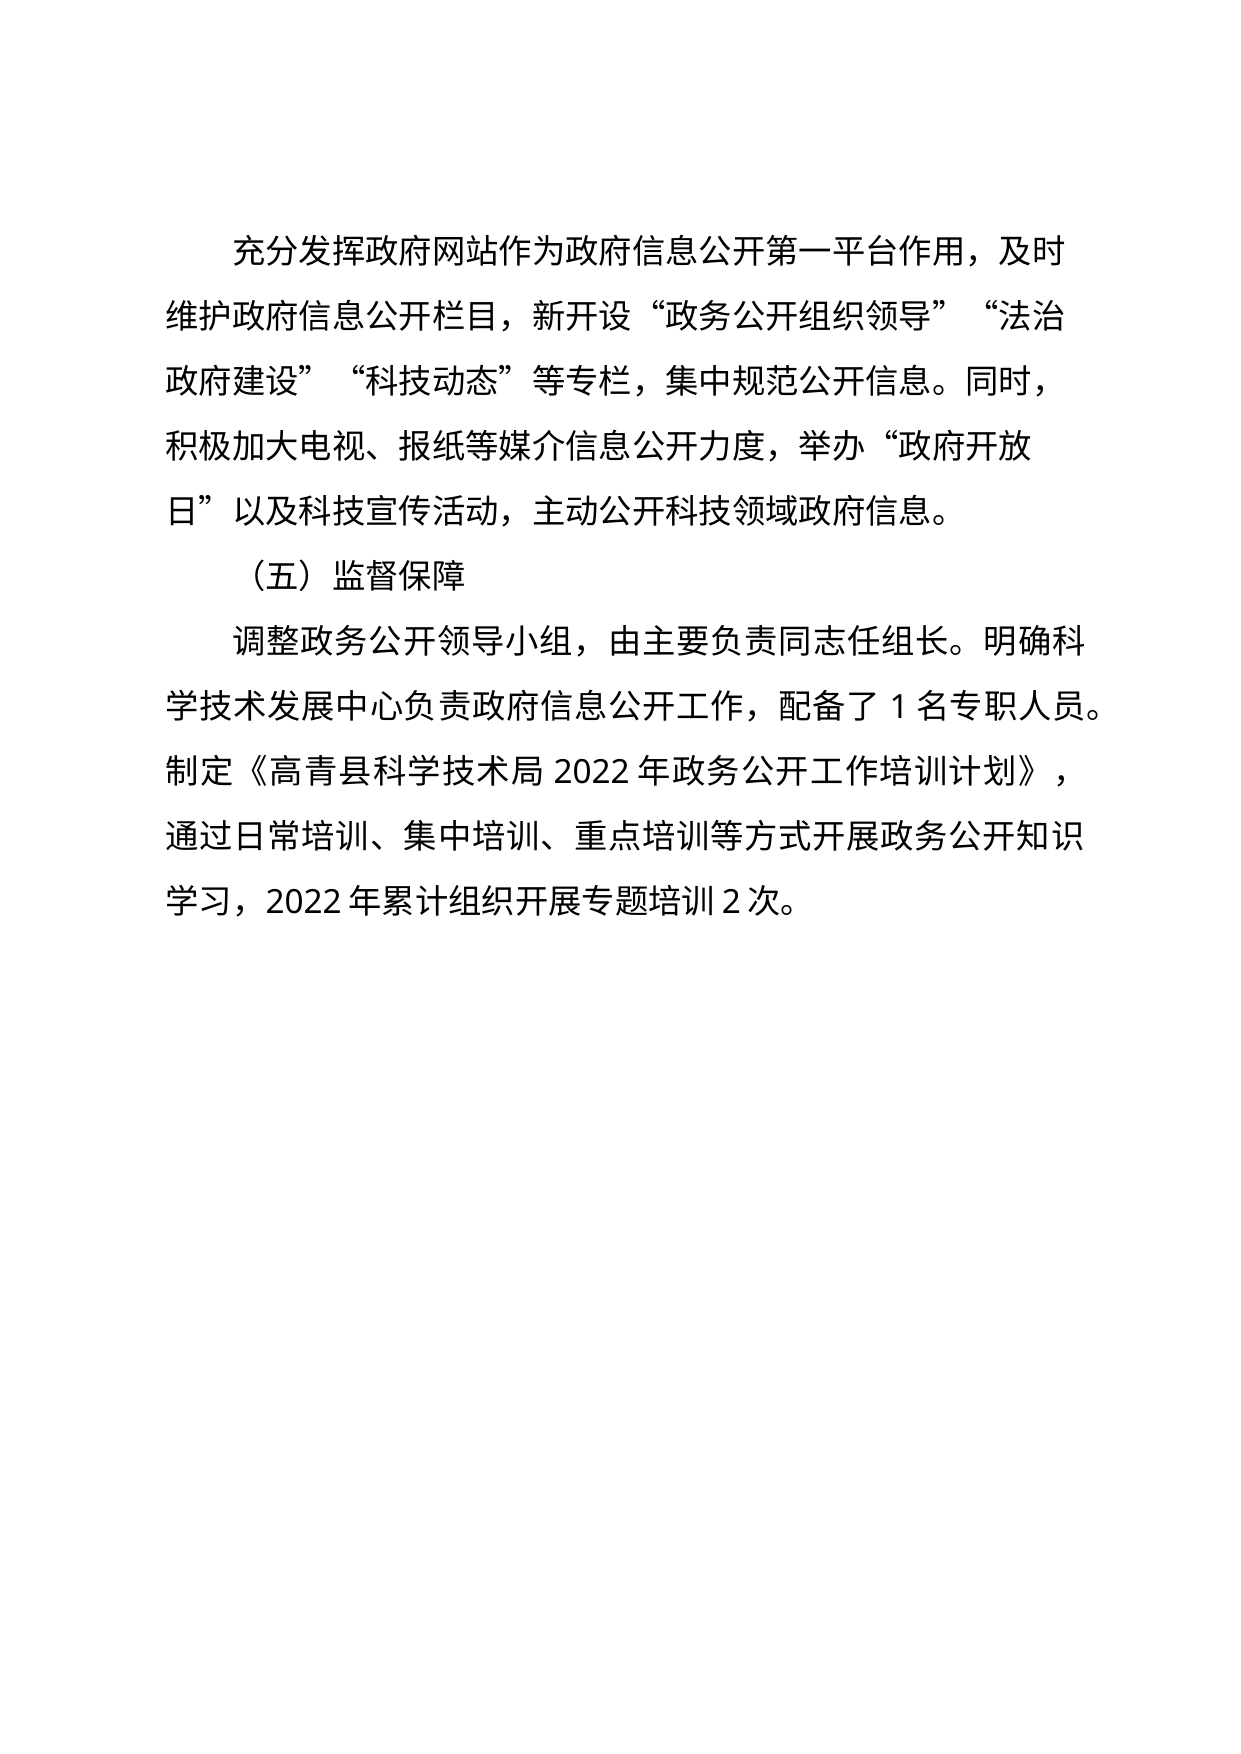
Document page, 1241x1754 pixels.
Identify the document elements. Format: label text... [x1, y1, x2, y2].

text （五）监督保障 [165, 542, 1087, 607]
text 充分发挥政府网站作为政府信息公开第一平台作用，及时维护政府信息公开栏目，新开设“政务公开组织领导”“法治政府建设”“科技动态”等专栏，集中规范公开信息。同时，积极加大电视、报纸等媒介信息公开力度，举办“政府开放日”以及科技宣传活动，主动公开科技领域政府信息。 [165, 217, 1087, 542]
text 调整政务公开领导小组，由主要负责同志任组长。明确科学技术发展中心负责政府信息公开工作，配备了1名专职人员。制定《高青县科学技术局2022年政务公开工作培训计划》，通过日常培训、集中培训、重点培训等方式开展政务公开知识学习，2022年累计组织开展专题培训2次。 [165, 607, 1087, 932]
